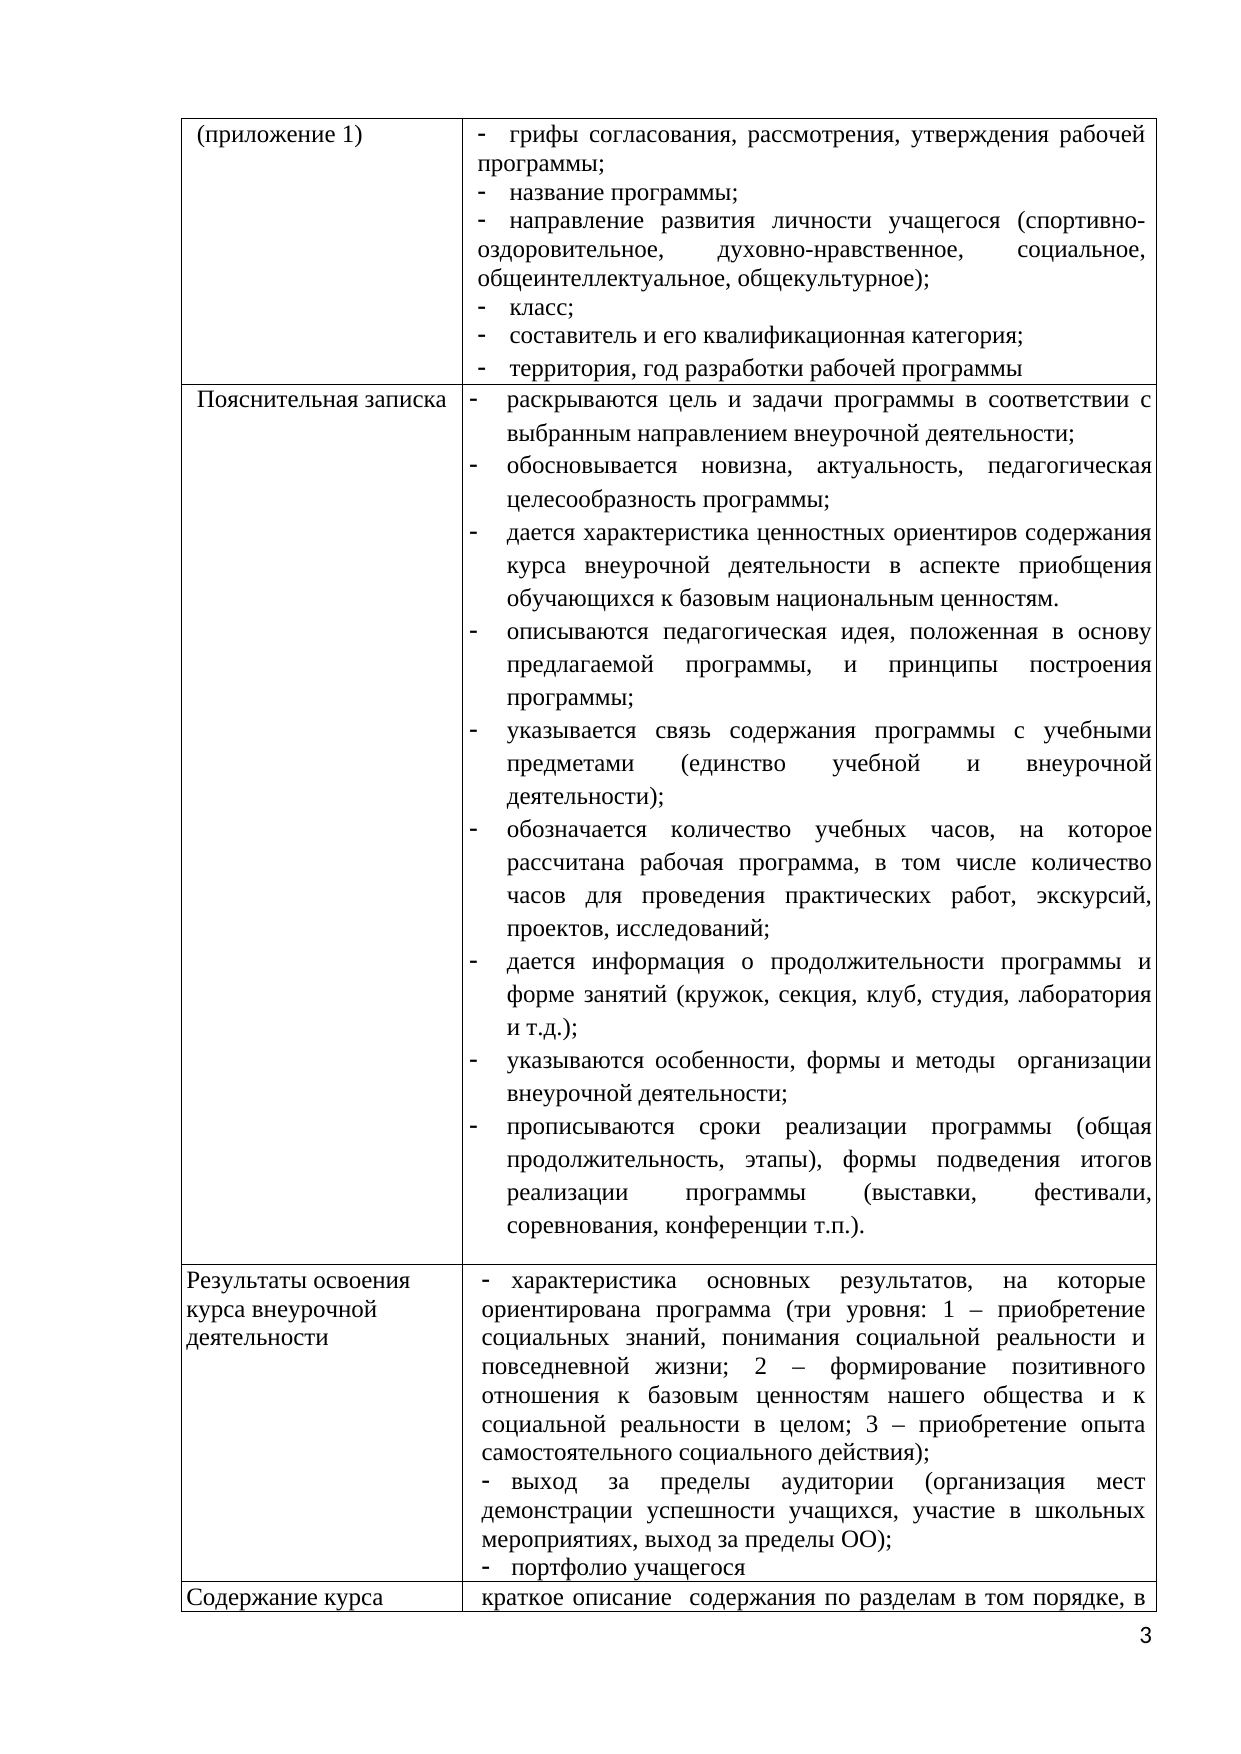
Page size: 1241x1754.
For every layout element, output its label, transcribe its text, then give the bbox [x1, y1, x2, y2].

table_cell Пояснительная записка [182, 385, 462, 1264]
table_cell Результаты освоения курса внеурочной деятельности [182, 1265, 462, 1581]
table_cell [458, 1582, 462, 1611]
table_cell раскрываются цель и задачи программы в соответствии с выбранным направлением внеурочной деятельности; обосновывается новизна, актуальность, педагогическая целесообразность программы; дается характеристика ценностных ориентиров содержания курса внеурочной деятельности в аспекте приобщения обучающихся к базовым национальным ценностям. описываются педагогическая идея, положенная в основу предлагаемой программы, и принципы построения программы; указывается связь содержания программы с учебными предметами (единство учебной и внеурочной деятельности); обозначается количество учебных часов, на которое рассчитана рабочая программа, в том числе количество часов для проведения практических работ, экскурсий, проектов, исследований; дается информация о продолжительности программы и форме занятий (кружок, секция, клуб, студия, лаборатория и т.д.); указываются особенности, формы и методы организации внеурочной деятельности; прописываются сроки реализации программы (общая продолжительность, этапы), формы подведения итогов реализации программы (выставки, фестивали, соревнования, конференции т.п.). [463, 385, 1156, 1264]
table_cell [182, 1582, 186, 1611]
table_cell характеристика основных результатов, на которые ориентирована программа (три уровня: 1 – приобретение социальных знаний, понимания социальной реальности и повседневной жизни; 2 – формирование позитивного отношения к базовым ценностям нашего общества и к социальной реальности в целом; 3 – приобретение опыта самостоятельного социального действия); выход за пределы аудитории (организация мест демонстрации успешности учащихся, участие в школьных мероприятиях, выход за пределы ОО); портфолио учащегося [463, 1265, 1156, 1581]
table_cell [463, 1582, 1156, 1611]
table_cell Титульный лист (приложение 1) [182, 119, 462, 383]
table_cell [463, 119, 1156, 383]
